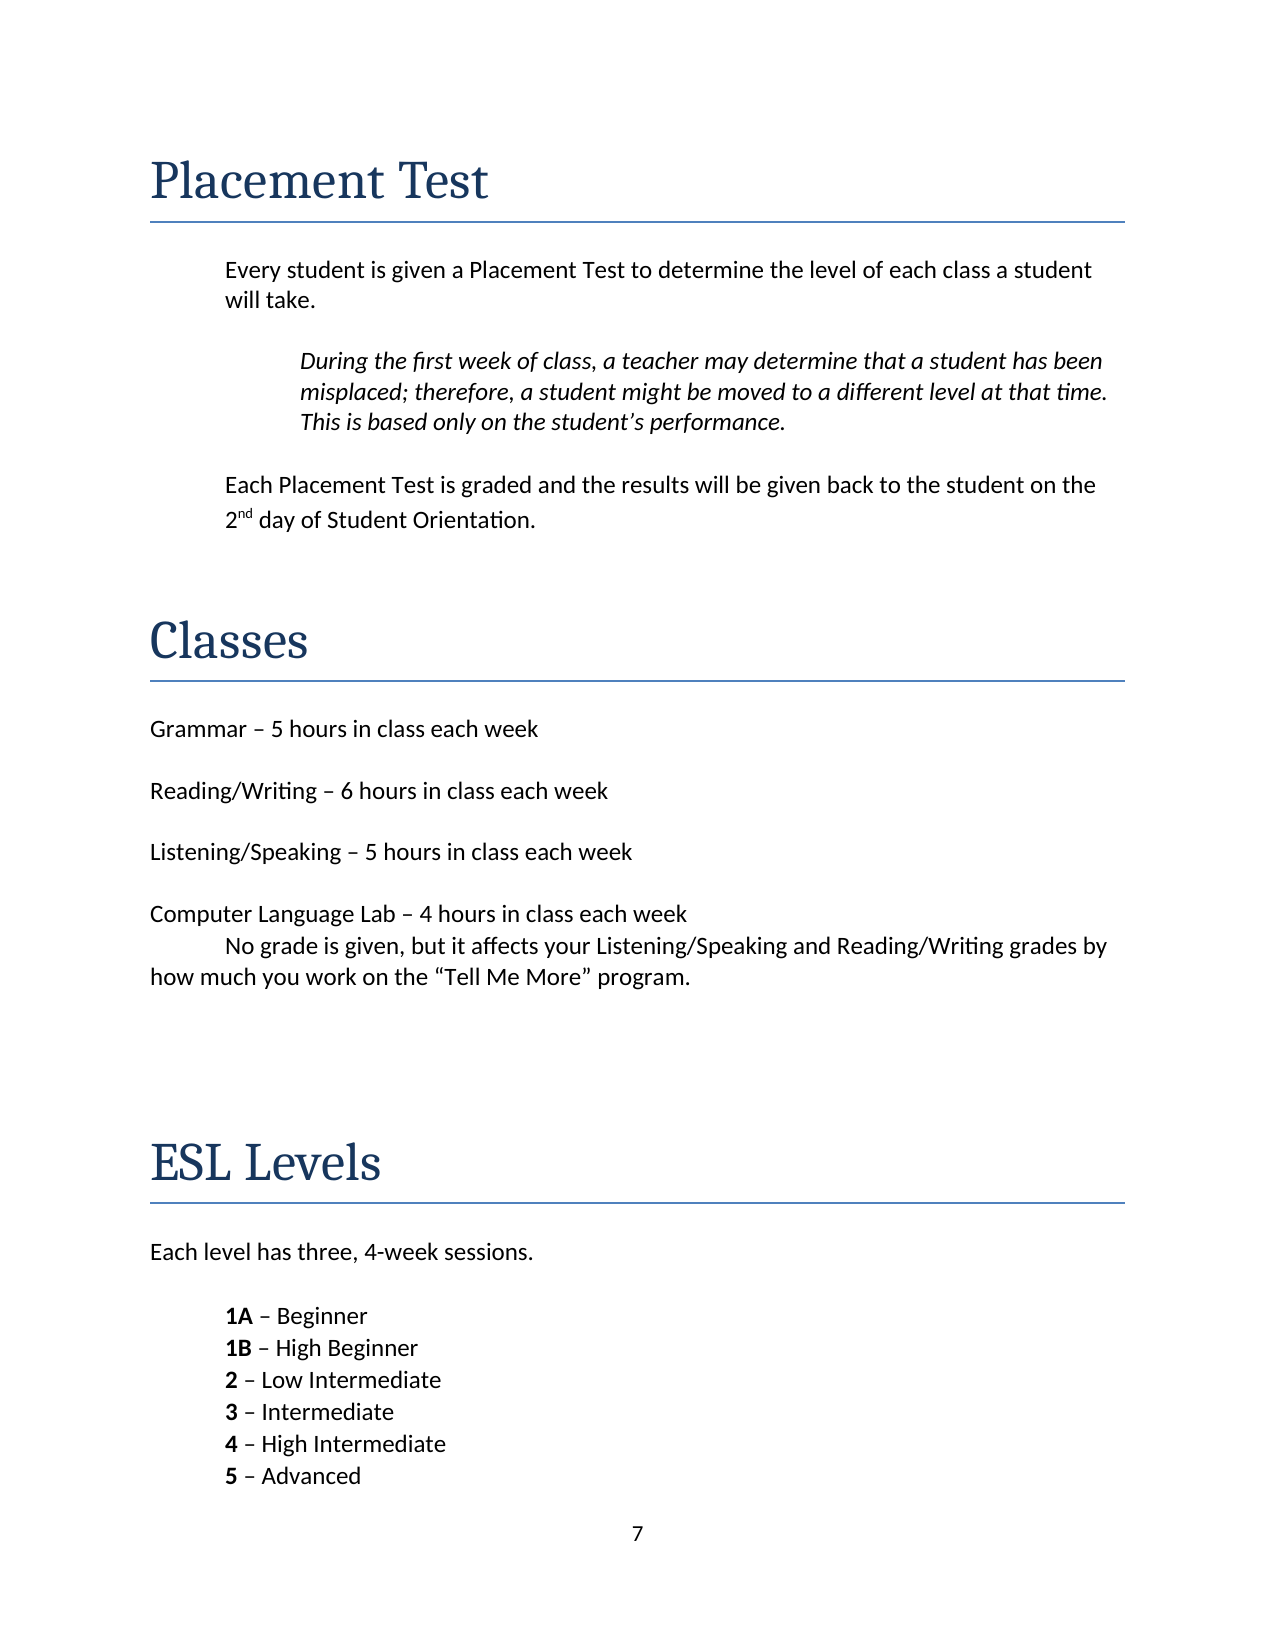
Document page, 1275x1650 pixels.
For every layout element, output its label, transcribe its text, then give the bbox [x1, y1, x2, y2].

text 1B – High Beginner [150, 1332, 1125, 1363]
text Listening/Speaking – 5 hours in class each week [150, 837, 1125, 867]
text No grade is given, but it affects your Listening/Speaking and Reading/Writing grades by how much you work on the “Tell Me More” program. [150, 930, 1125, 991]
text Grammar – 5 hours in class each week [150, 713, 1125, 744]
text 3 – Intermediate [150, 1396, 1125, 1427]
text 1A – Beginner [150, 1300, 1125, 1331]
title ESL Levels [150, 1132, 1125, 1202]
text Reading/Writing – 6 hours in class each week [150, 775, 1125, 805]
title Classes [150, 609, 1125, 680]
text Each level has three, 4-week sessions. [150, 1236, 1125, 1266]
title Placement Test [150, 150, 1125, 221]
text 2 – Low Intermediate [150, 1364, 1125, 1395]
text Computer Language Lab – 4 hours in class each week [150, 898, 1125, 929]
text Every student is given a Placement Test to determine the level of each class a student will take. [225, 254, 1125, 315]
text Each Placement Test is graded and the results will be given back to the student on the 2nd day of Student Orientation. [225, 469, 1125, 535]
text During the first week of class, a teacher may determine that a student has been misplaced; therefore, a student might be moved to a different level at that time. This is based only on the student’s performance. [300, 346, 1125, 437]
text 4 – High Intermediate [150, 1428, 1125, 1459]
text 5 – Advanced [150, 1460, 1125, 1491]
